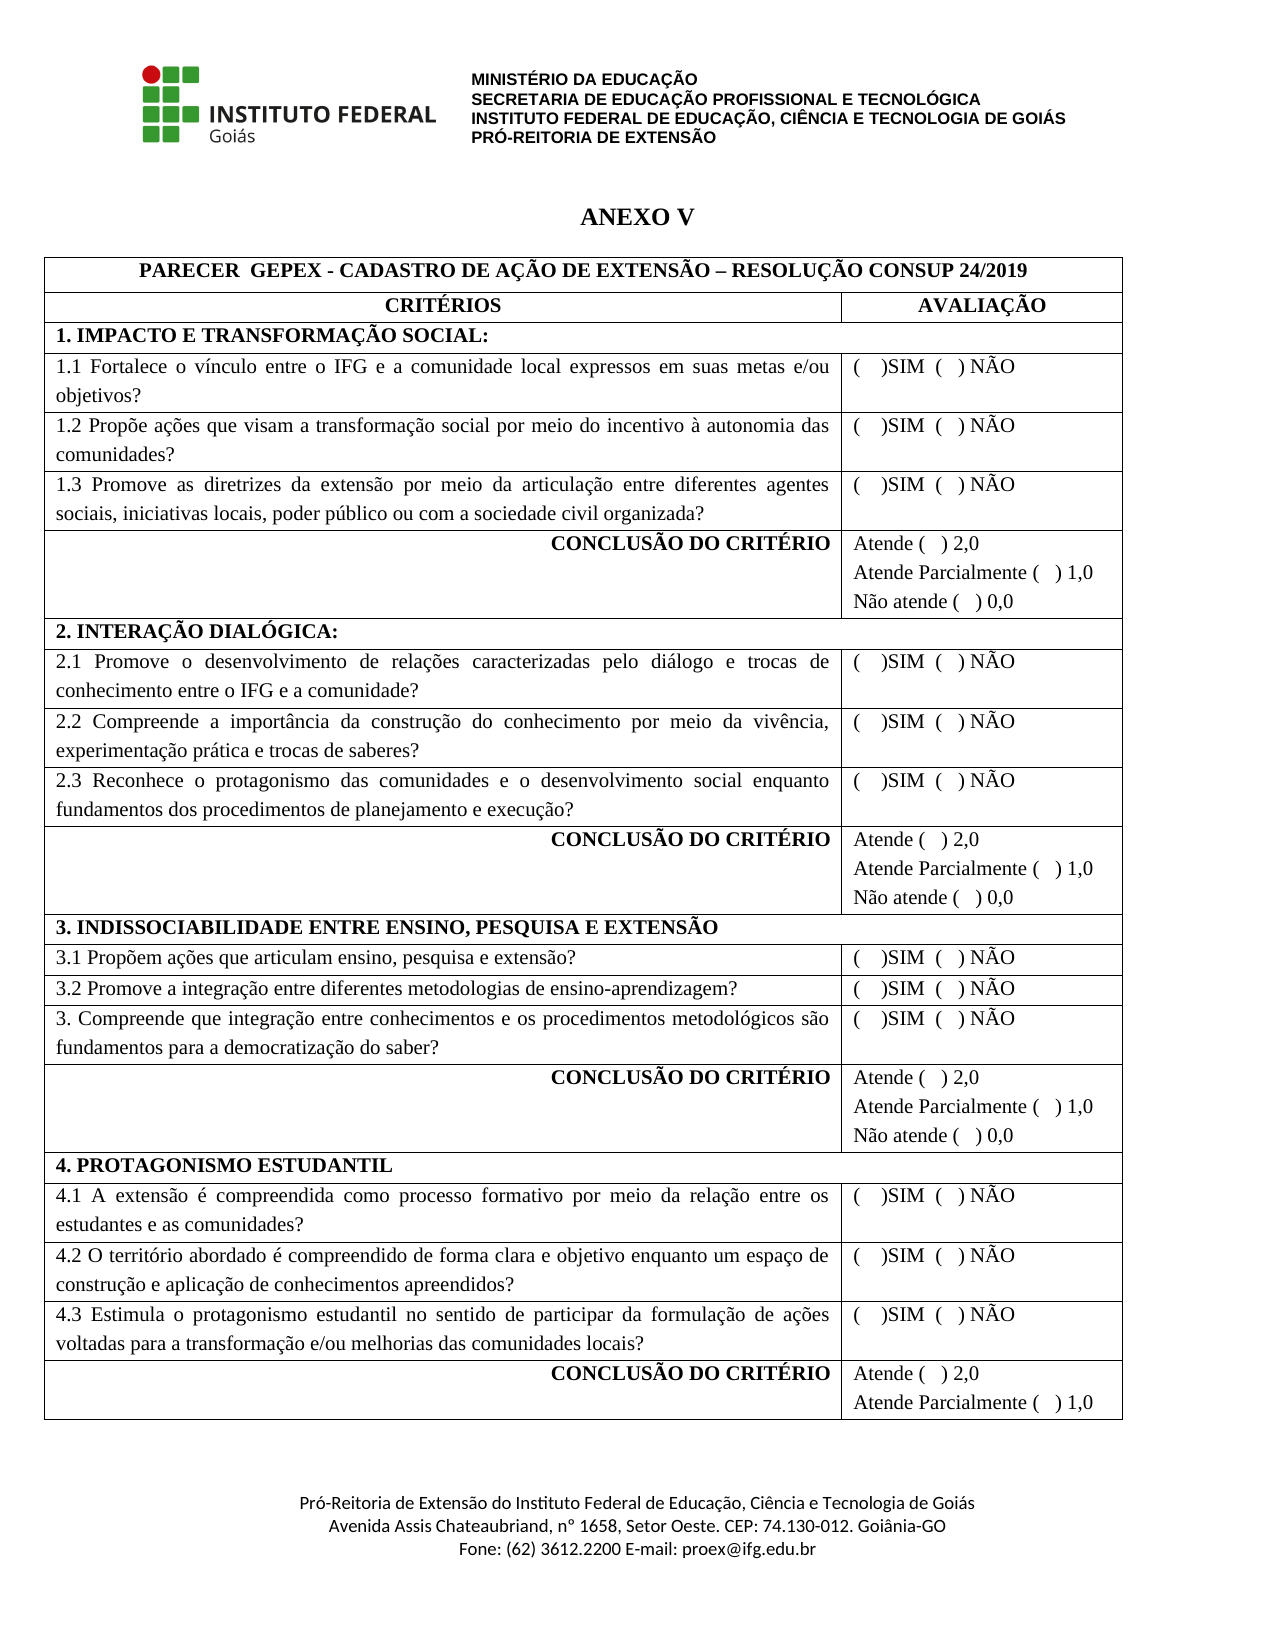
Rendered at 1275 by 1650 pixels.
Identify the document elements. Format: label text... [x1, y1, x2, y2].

table_cell ( )SIM ( ) NÃO [842, 650, 1122, 708]
table_cell 2.2 Compreende a importância da construção do conhecimento por meio da vivência, experimentação prática e trocas de saberes? [45, 709, 841, 767]
table_cell 1.3 Promove as diretrizes da extensão por meio da articulação entre diferentes agentes sociais, iniciativas locais, poder público ou com a sociedade civil organizada? [45, 472, 841, 530]
table_cell CONCLUSÃO DO CRITÉRIO [45, 1361, 841, 1419]
table_cell 3.2 Promove a integração entre diferentes metodologias de ensino-aprendizagem? [45, 976, 841, 1005]
table_cell 4. PROTAGONISMO ESTUDANTIL [45, 1153, 1122, 1182]
table_cell 4.2 O território abordado é compreendido de forma clara e objetivo enquanto um espaço de construção e aplicação de conhecimentos apreendidos? [45, 1243, 841, 1301]
table_cell CONCLUSÃO DO CRITÉRIO [45, 1065, 841, 1152]
table_cell ( )SIM ( ) NÃO [842, 354, 1122, 412]
table_cell 3. INDISSOCIABILIDADE ENTRE ENSINO, PESQUISA E EXTENSÃO [45, 915, 1122, 944]
table_cell Atende ( ) 2,0 Atende Parcialmente ( ) 1,0 Não atende ( ) 0,0 [842, 1361, 1122, 1419]
table_cell CRITÉRIOS [45, 293, 841, 322]
table_cell Atende ( ) 2,0 Atende Parcialmente ( ) 1,0 Não atende ( ) 0,0 [842, 1065, 1122, 1152]
table_cell 3.1 Propõem ações que articulam ensino, pesquisa e extensão? [45, 945, 841, 974]
table_cell 1.1 Fortalece o vínculo entre o IFG e a comunidade local expressos em suas metas e/ou objetivos? [45, 354, 841, 412]
table_cell CONCLUSÃO DO CRITÉRIO [45, 531, 841, 618]
table_cell ( )SIM ( ) NÃO [842, 1006, 1122, 1064]
table_cell AVALIAÇÃO [842, 293, 1122, 322]
table_cell Atende ( ) 2,0 Atende Parcialmente ( ) 1,0 Não atende ( ) 0,0 [842, 531, 1122, 618]
table_cell ( )SIM ( ) NÃO [842, 1243, 1122, 1301]
table_cell ( )SIM ( ) NÃO [842, 472, 1122, 530]
table_cell 3. Compreende que integração entre conhecimentos e os procedimentos metodológicos são fundamentos para a democratização do saber? [45, 1006, 841, 1064]
table_header PARECER GEPEX - CADASTRO DE AÇÃO DE EXTENSÃO – RESOLUÇÃO CONSUP 24/2019 [45, 258, 1122, 292]
text ANEXO V [148, 202, 1127, 230]
table_cell ( )SIM ( ) NÃO [842, 709, 1122, 767]
table_cell 1.2 Propõe ações que visam a transformação social por meio do incentivo à autonomia das comunidades? [45, 413, 841, 471]
table_cell 1. IMPACTO E TRANSFORMAÇÃO SOCIAL: [45, 323, 1122, 353]
table_cell ( )SIM ( ) NÃO [842, 768, 1122, 826]
table_cell ( )SIM ( ) NÃO [842, 945, 1122, 974]
table_cell 2.1 Promove o desenvolvimento de relações caracterizadas pelo diálogo e trocas de conhecimento entre o IFG e a comunidade? [45, 650, 841, 708]
table_cell ( )SIM ( ) NÃO [842, 976, 1122, 1005]
table_cell 4.1 A extensão é compreendida como processo formativo por meio da relação entre os estudantes e as comunidades? [45, 1184, 841, 1242]
table_cell CONCLUSÃO DO CRITÉRIO [45, 827, 841, 914]
table_cell 4.3 Estimula o protagonismo estudantil no sentido de participar da formulação de ações voltadas para a transformação e/ou melhorias das comunidades locais? [45, 1302, 841, 1360]
table_cell ( )SIM ( ) NÃO [842, 413, 1122, 471]
picture [120, 47, 458, 161]
table_cell 2.3 Reconhece o protagonismo das comunidades e o desenvolvimento social enquanto fundamentos dos procedimentos de planejamento e execução? [45, 768, 841, 826]
table_cell Atende ( ) 2,0 Atende Parcialmente ( ) 1,0 Não atende ( ) 0,0 [842, 827, 1122, 914]
table_cell 2. INTERAÇÃO DIALÓGICA: [45, 619, 1122, 648]
table_cell ( )SIM ( ) NÃO [842, 1184, 1122, 1242]
table_cell ( )SIM ( ) NÃO [842, 1302, 1122, 1360]
